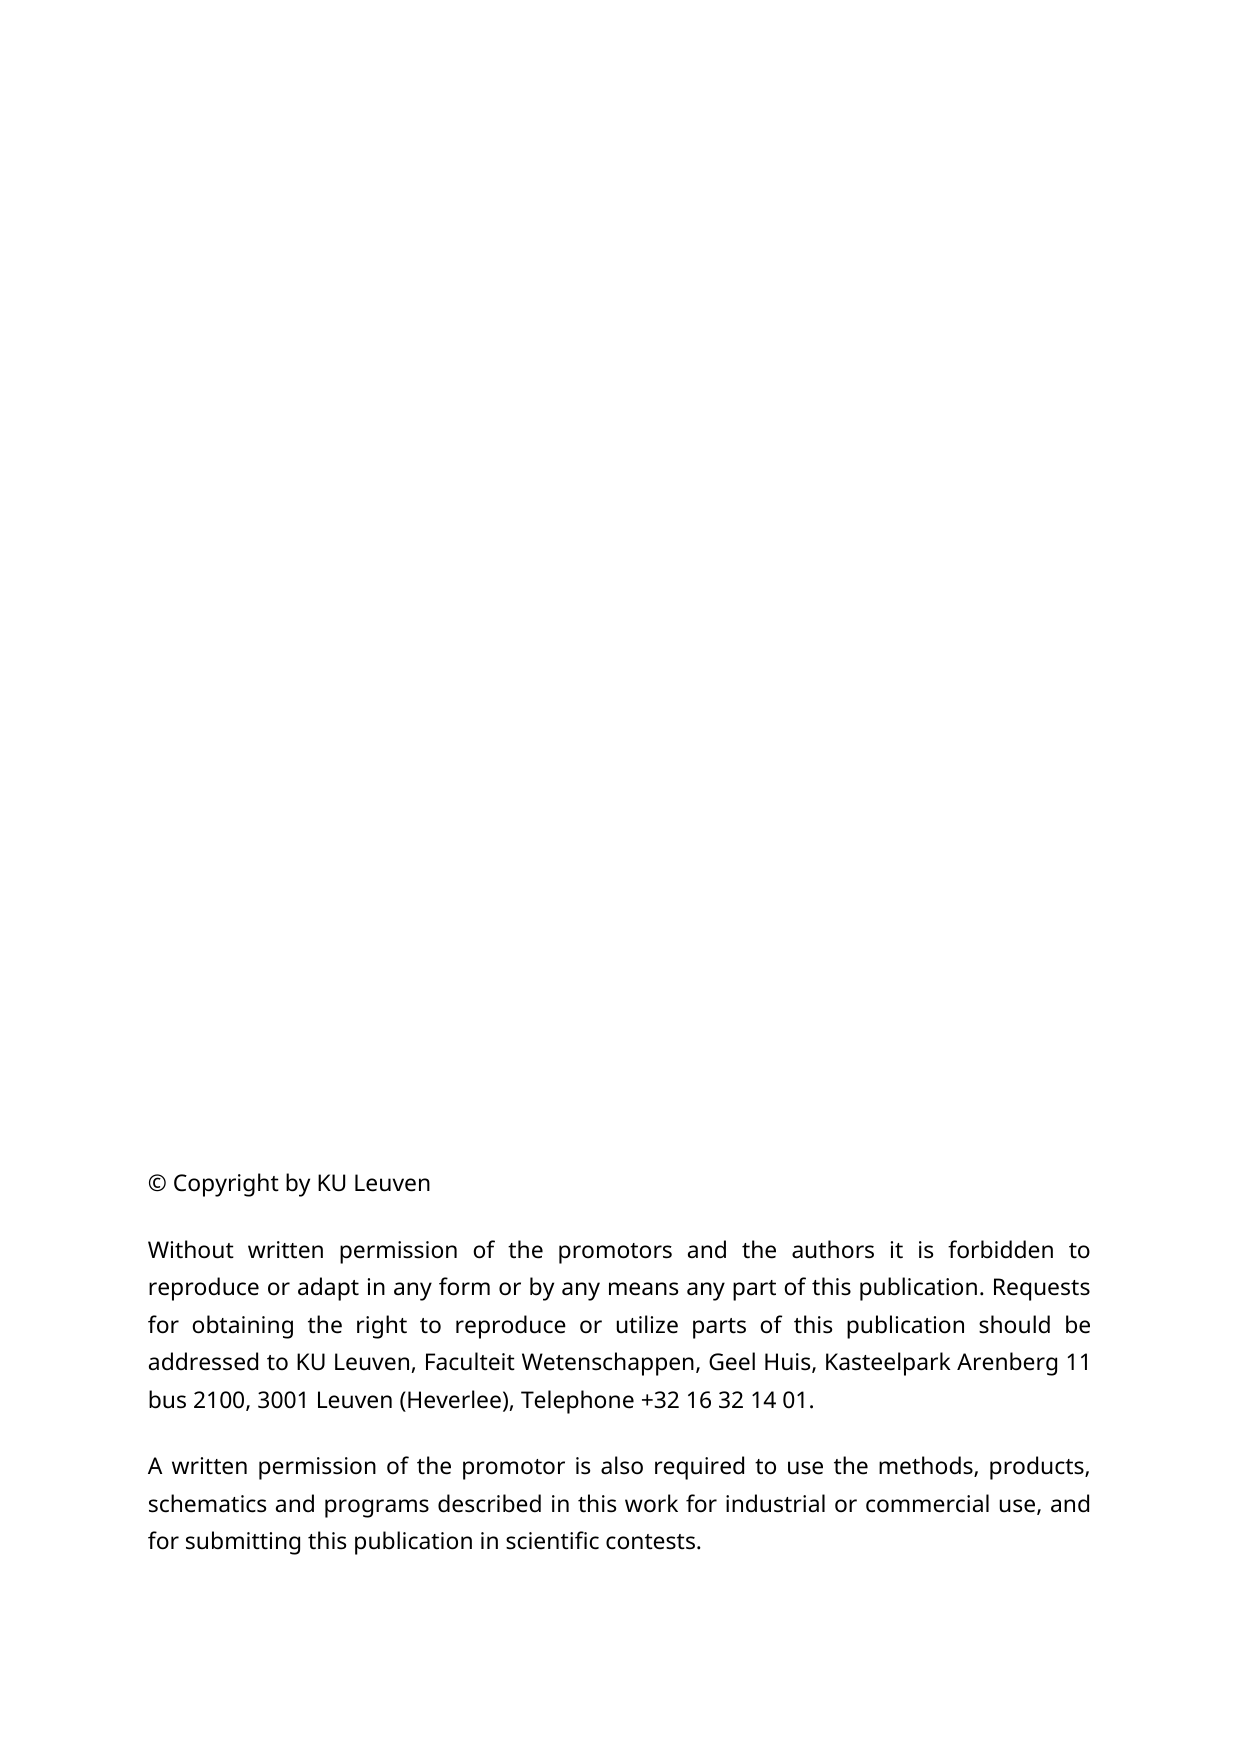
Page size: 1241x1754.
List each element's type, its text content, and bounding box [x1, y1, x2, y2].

text Without written permission of the promotors and the authors it is forbidden to reproduce or adapt in any form or by any means any part of this publication. Requests for obtaining the right to reproduce or utilize parts of this publication should be addressed to KU Leuven, Faculteit Wetenschappen, Geel Huis, Kasteelpark Arenberg 11 bus 2100, 3001 Leuven (Heverlee), Telephone +32 16 32 14 01. [148, 1228, 1093, 1416]
text © Copyright by KU Leuven [148, 1161, 1093, 1199]
text A written permission of the promotor is also required to use the methods, products, schematics and programs described in this work for industrial or commercial use, and for submitting this publication in scientific contests. [148, 1445, 1093, 1557]
